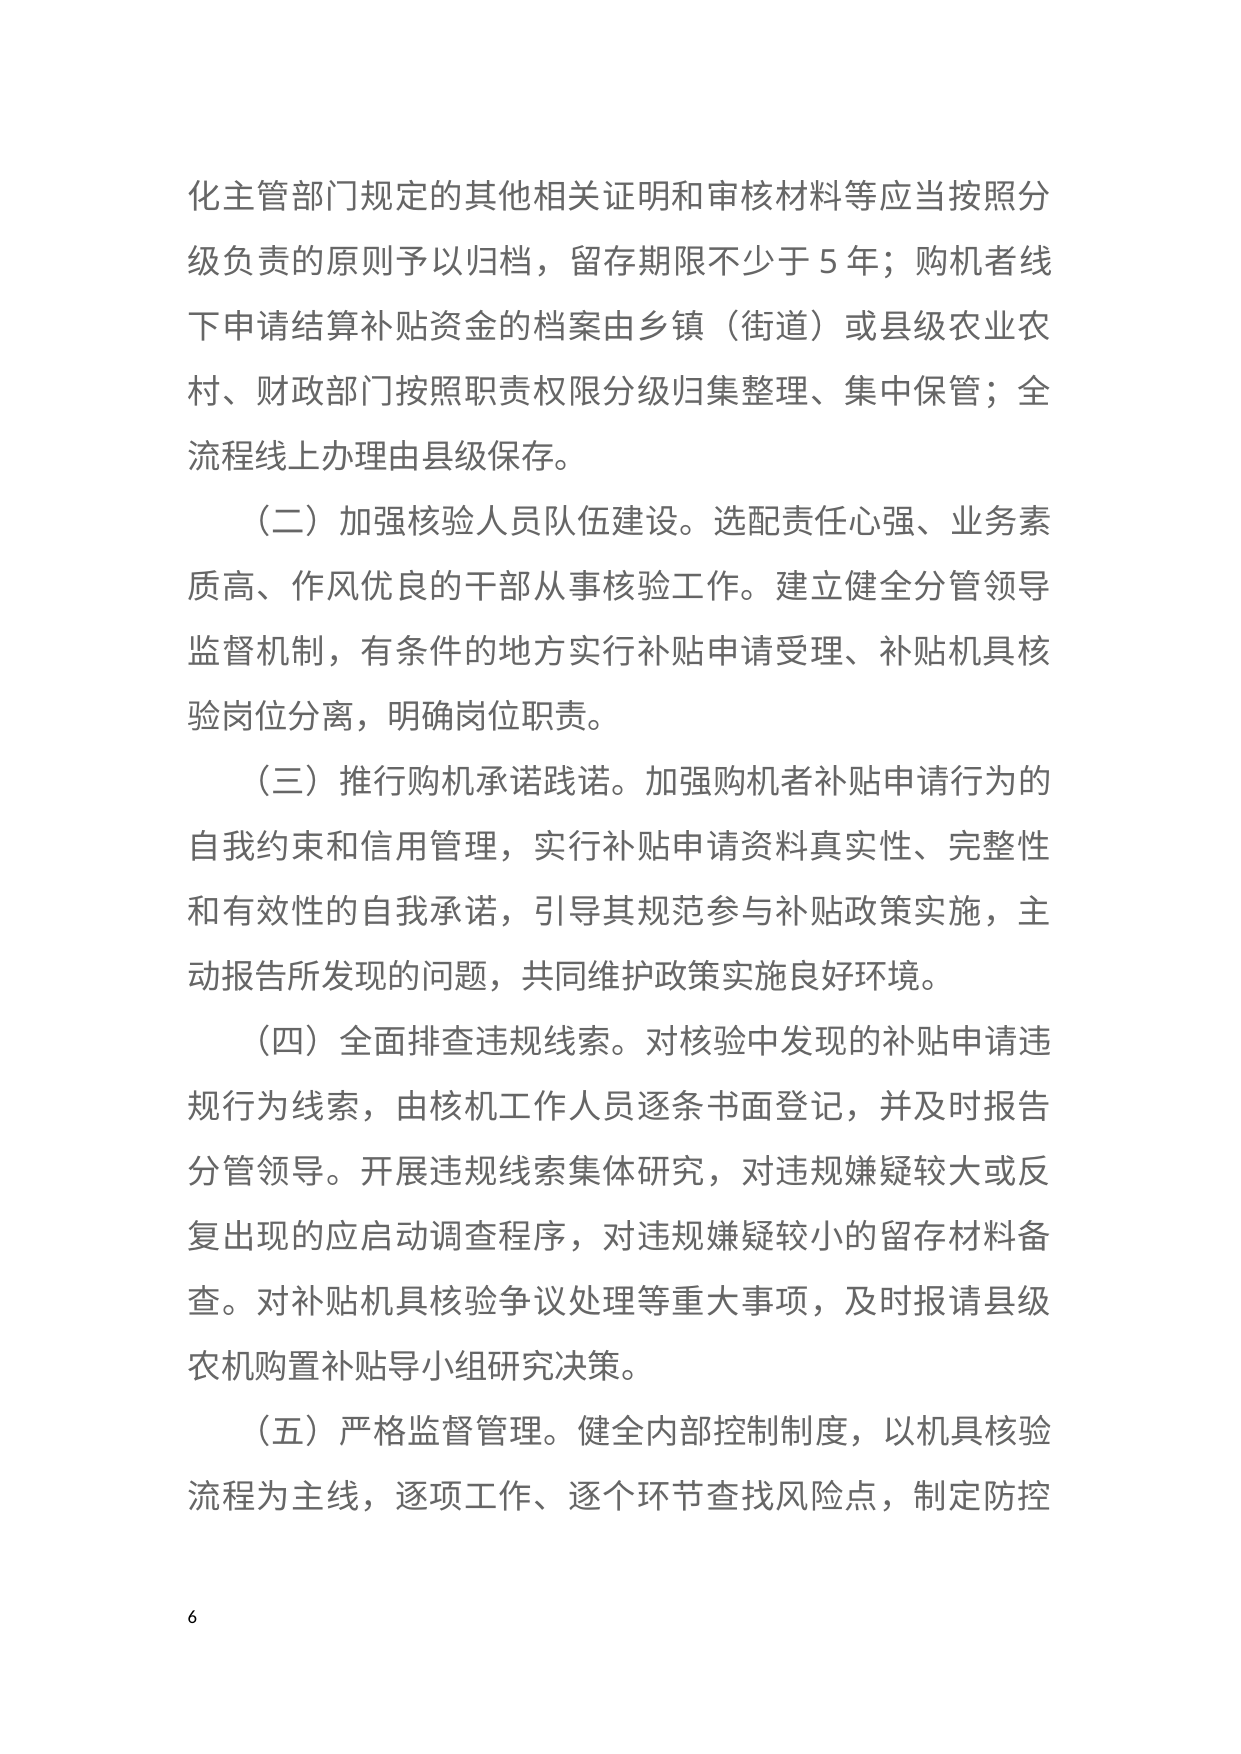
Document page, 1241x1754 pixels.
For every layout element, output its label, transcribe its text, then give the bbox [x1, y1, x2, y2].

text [187, 1397, 1053, 1527]
text （三）推行购机承诺践诺。加强购机者补贴申请行为的自我约束和信用管理，实行补贴申请资料真实性、完整性和有效性的自我承诺，引导其规范参与补贴政策实施，主动报告所发现的问题，共同维护政策实施良好环境。 [187, 747, 1053, 1007]
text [187, 162, 1053, 487]
text （二）加强核验人员队伍建设。选配责任心强、业务素质高、作风优良的干部从事核验工作。建立健全分管领导监督机制，有条件的地方实行补贴申请受理、补贴机具核验岗位分离，明确岗位职责。 [187, 487, 1053, 747]
text （四）全面排查违规线索。对核验中发现的补贴申请违规行为线索，由核机工作人员逐条书面登记，并及时报告分管领导。开展违规线索集体研究，对违规嫌疑较大或反复出现的应启动调查程序，对违规嫌疑较小的留存材料备查。对补贴机具核验争议处理等重大事项，及时报请县级农机购置补贴导小组研究决策。 [187, 1007, 1053, 1397]
